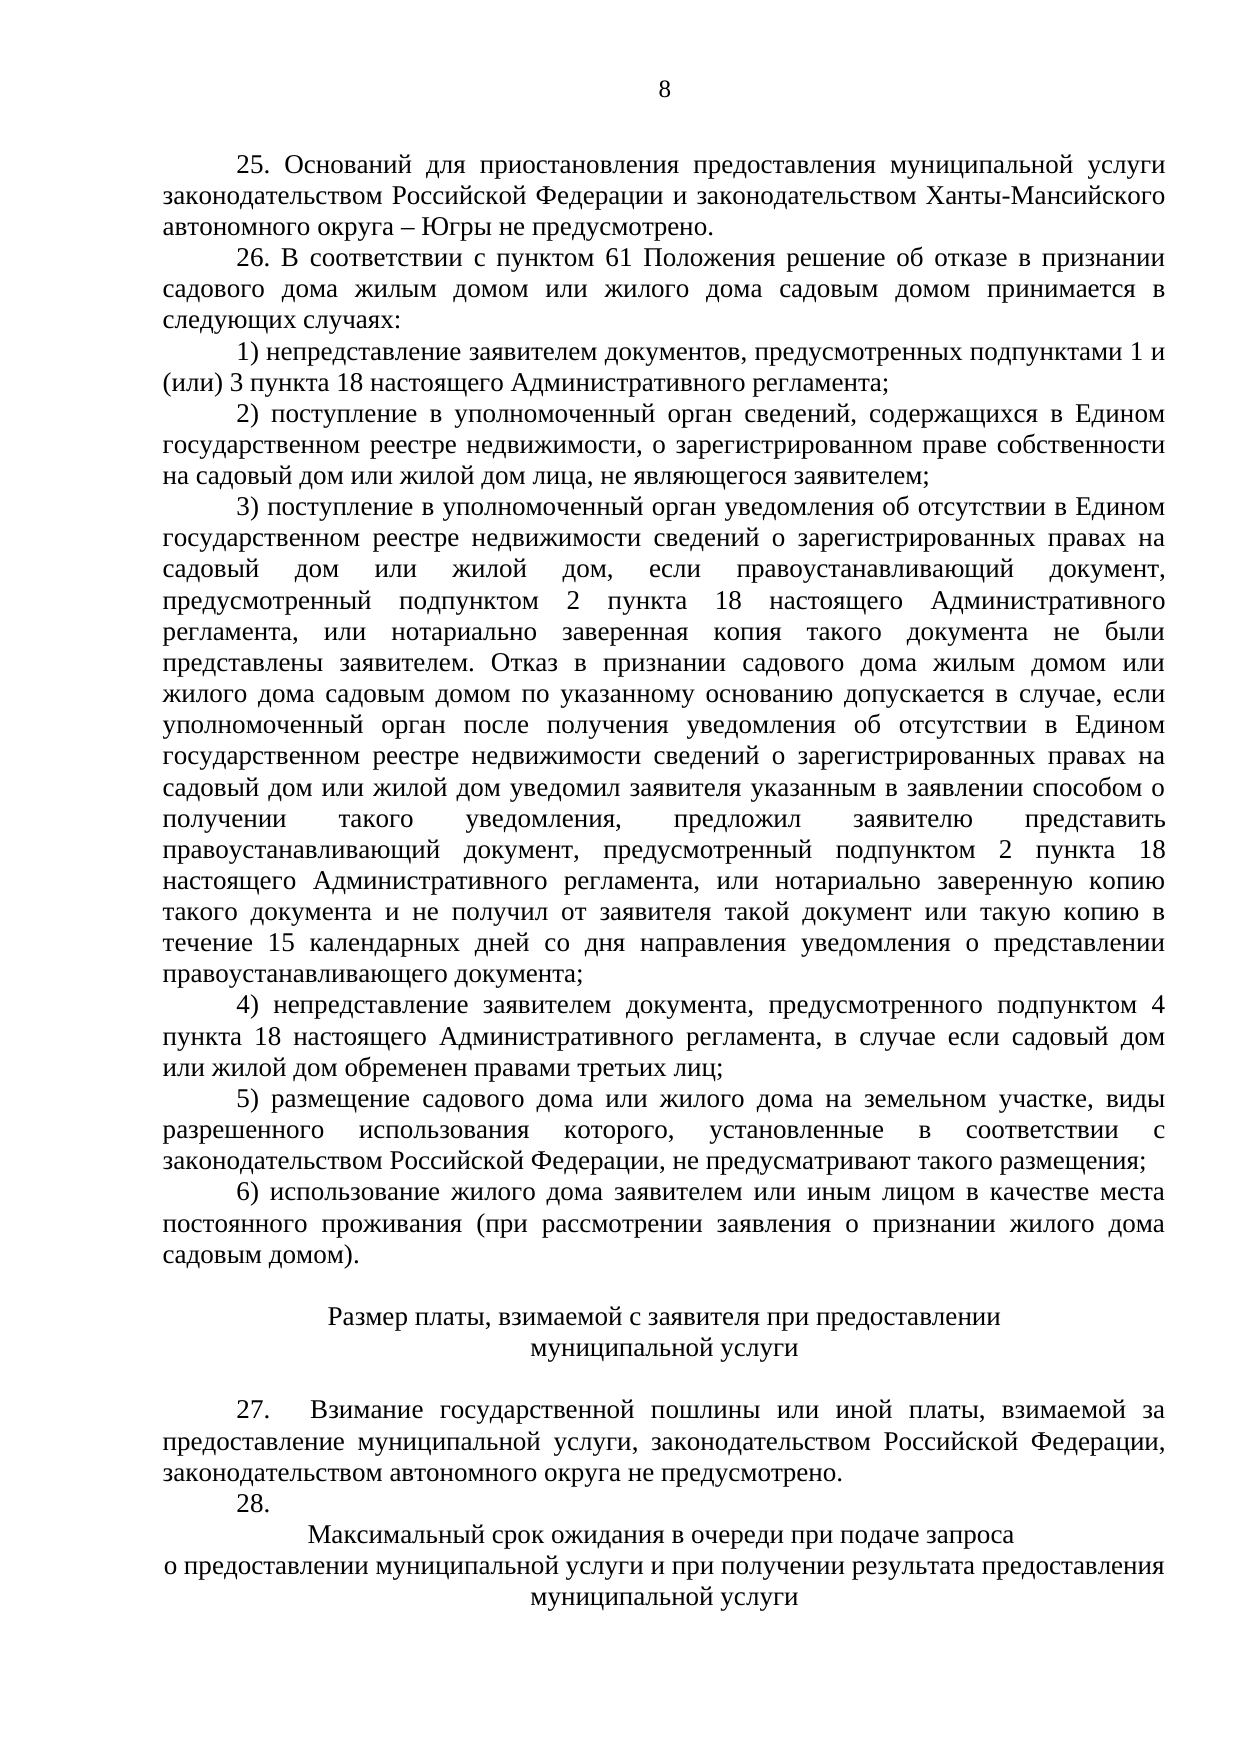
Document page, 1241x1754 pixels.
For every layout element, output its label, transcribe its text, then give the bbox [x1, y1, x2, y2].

text 5) размещение садового дома или жилого дома на земельном участке, виды разрешенного использования которого, установленные в соответствии с законодательством Российской Федерации, не предусматривают такого размещения; [162, 1082, 1167, 1176]
text 25. Оснований для приостановления предоставления муниципальной услуги законодательством Российской Федерации и законодательством Ханты-Мансийского автономного округа – Югры не предусмотрено. [162, 148, 1167, 241]
text 3) поступление в уполномоченный орган уведомления об отсутствии в Едином государственном реестре недвижимости сведений о зарегистрированных правах на садовый дом или жилой дом, если правоустанавливающий документ, предусмотренный подпунктом 2 пункта 18 настоящего Административного регламента, или нотариально заверенная копия такого документа не были представлены заявителем. Отказ в признании садового дома жилым домом или жилого дома садовым домом по указанному основанию допускается в случае, если уполномоченный орган после получения уведомления об отсутствии в Едином государственном реестре недвижимости сведений о зарегистрированных правах на садовый дом или жилой дом уведомил заявителя указанным в заявлении способом о получении такого уведомления, предложил заявителю представить правоустанавливающий документ, предусмотренный подпунктом 2 пункта 18 настоящего Административного регламента, или нотариально заверенную копию такого документа и не получил от заявителя такой документ или такую копию в течение 15 календарных дней со дня направления уведомления о представлении правоустанавливающего документа; [162, 490, 1167, 989]
text Размер платы, взимаемой с заявителя при предоставлении муниципальной услуги [162, 1300, 1167, 1362]
text 2) поступление в уполномоченный орган сведений, содержащихся в Едином государственном реестре недвижимости, о зарегистрированном праве собственности на садовый дом или жилой дом лица, не являющегося заявителем; [162, 397, 1167, 490]
text 26. В соответствии с пунктом 61 Положения решение об отказе в признании садового дома жилым домом или жилого дома садовым домом принимается в следующих случаях: [162, 241, 1167, 334]
list Взимание государственной пошлины или иной платы, взимаемой за предоставление муниципальной услуги, законодательством Российской Федерации, законодательством автономного округа не предусмотрено. [162, 1393, 1167, 1487]
text 4) непредставление заявителем документа, предусмотренного подпунктом 4 пункта 18 настоящего Административного регламента, в случае если садовый дом или жилой дом обременен правами третьих лиц; [162, 989, 1167, 1082]
text Максимальный срок ожидания в очереди при подаче запроса о предоставлении муниципальной услуги и при получении результата предоставления муниципальной услуги [162, 1518, 1167, 1612]
text 1) непредставление заявителем документов, предусмотренных подпунктами 1 и (или) 3 пункта 18 настоящего Административного регламента; [162, 334, 1167, 397]
text 6) использование жилого дома заявителем или иным лицом в качестве места постоянного проживания (при рассмотрении заявления о признании жилого дома садовым домом). [162, 1176, 1167, 1269]
